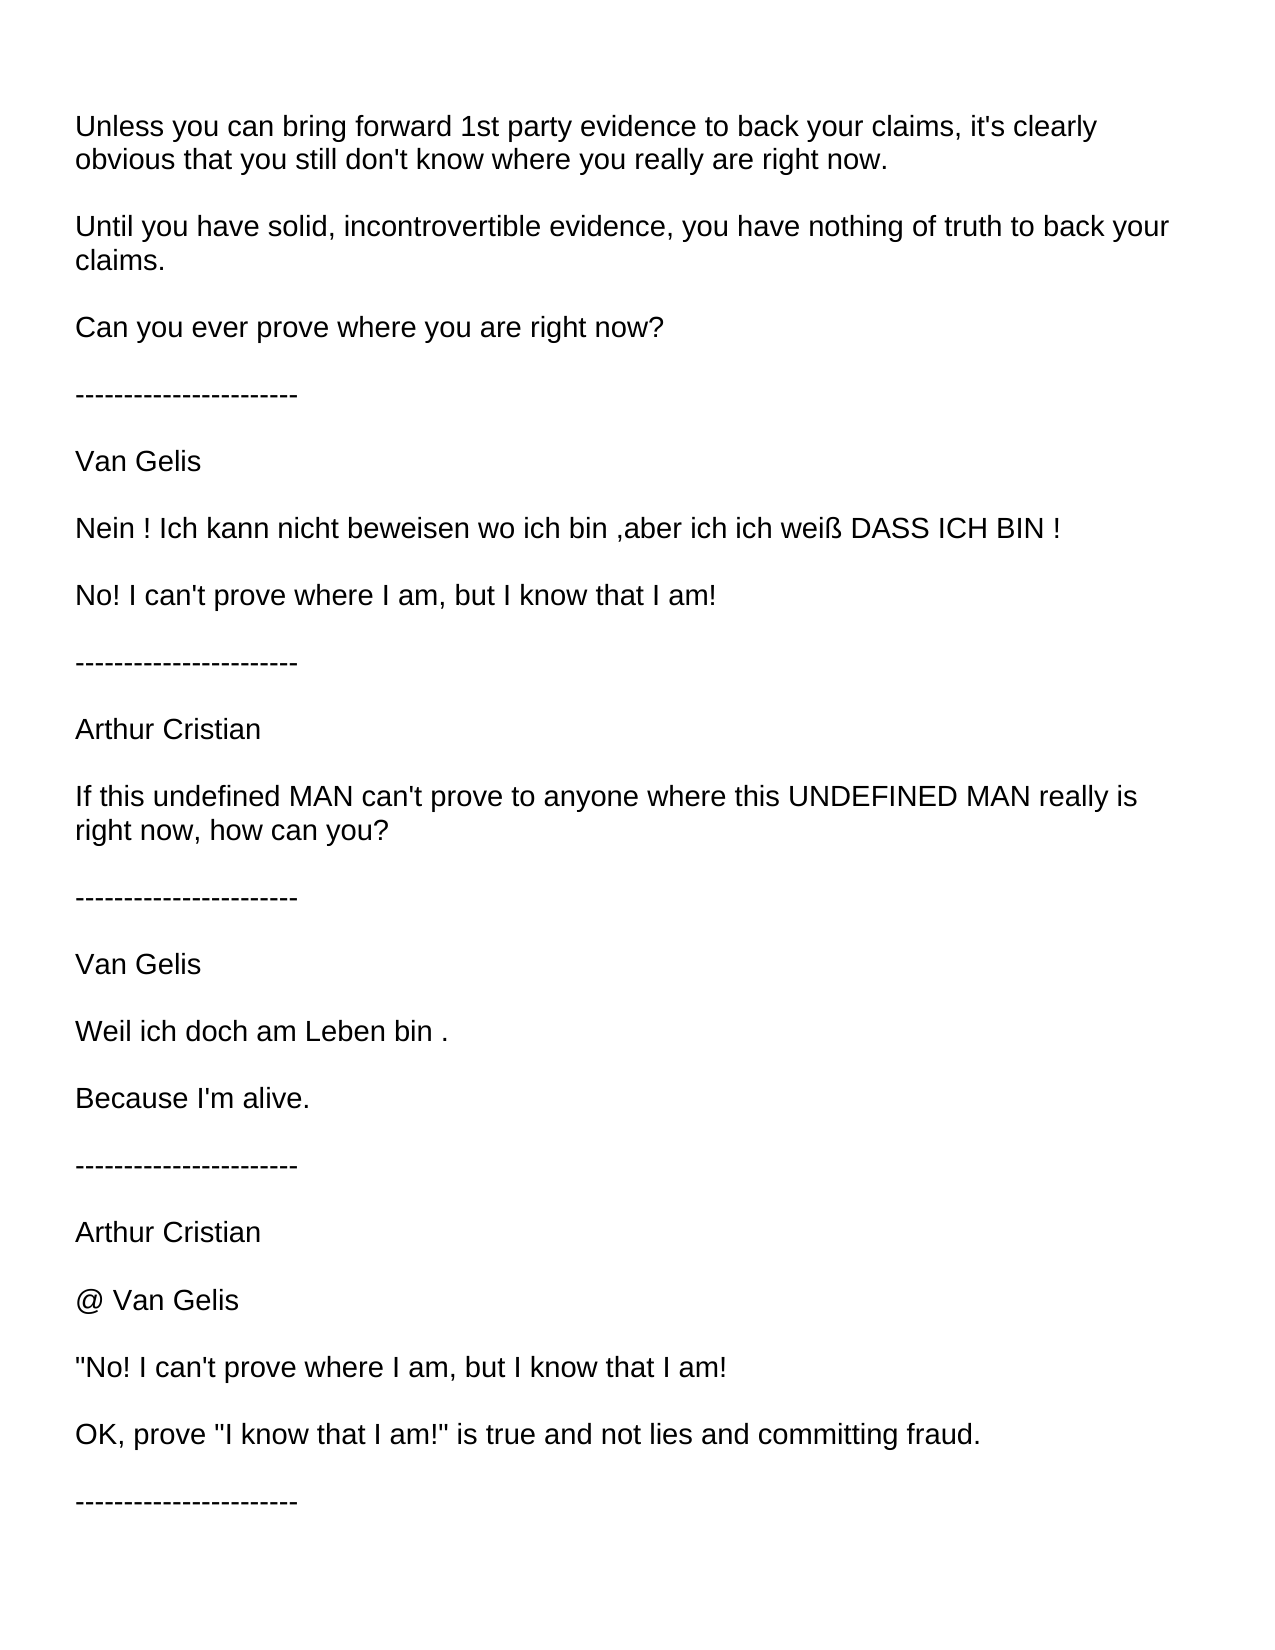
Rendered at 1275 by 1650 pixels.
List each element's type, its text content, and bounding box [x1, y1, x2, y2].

text If this undefined MAN can't prove to anyone where this UNDEFINED MAN really is right now, how can you? [75, 779, 1200, 846]
text OK, prove "I know that I am!" is true and not lies and committing fraud. [75, 1417, 1200, 1450]
text ----------------------- [75, 645, 1200, 679]
text No! I can't prove where I am, but I know that I am! [75, 578, 1200, 612]
text "No! I can't prove where I am, but I know that I am! [75, 1349, 1200, 1383]
text Arthur Cristian [75, 1215, 1200, 1249]
text Can you ever prove where you are right now? [75, 310, 1200, 343]
text Van Gelis [75, 444, 1200, 477]
text @ Van Gelis [75, 1282, 1200, 1316]
text Because I'm alive. [75, 1081, 1200, 1115]
text Van Gelis [75, 947, 1200, 981]
text ----------------------- [75, 880, 1200, 913]
text ----------------------- [75, 377, 1200, 410]
text Until you have solid, incontrovertible evidence, you have nothing of truth to back your claims. [75, 209, 1200, 276]
text Arthur Cristian [75, 712, 1200, 746]
text Unless you can bring forward 1st party evidence to back your claims, it's clearly obvious that you still don't know where you really are right now. [75, 108, 1200, 176]
text Nein ! Ich kann nicht beweisen wo ich bin ,aber ich ich weiß DASS ICH BIN ! [75, 511, 1200, 544]
text ----------------------- [75, 1484, 1200, 1517]
text ----------------------- [75, 1148, 1200, 1182]
text Weil ich doch am Leben bin . [75, 1014, 1200, 1048]
